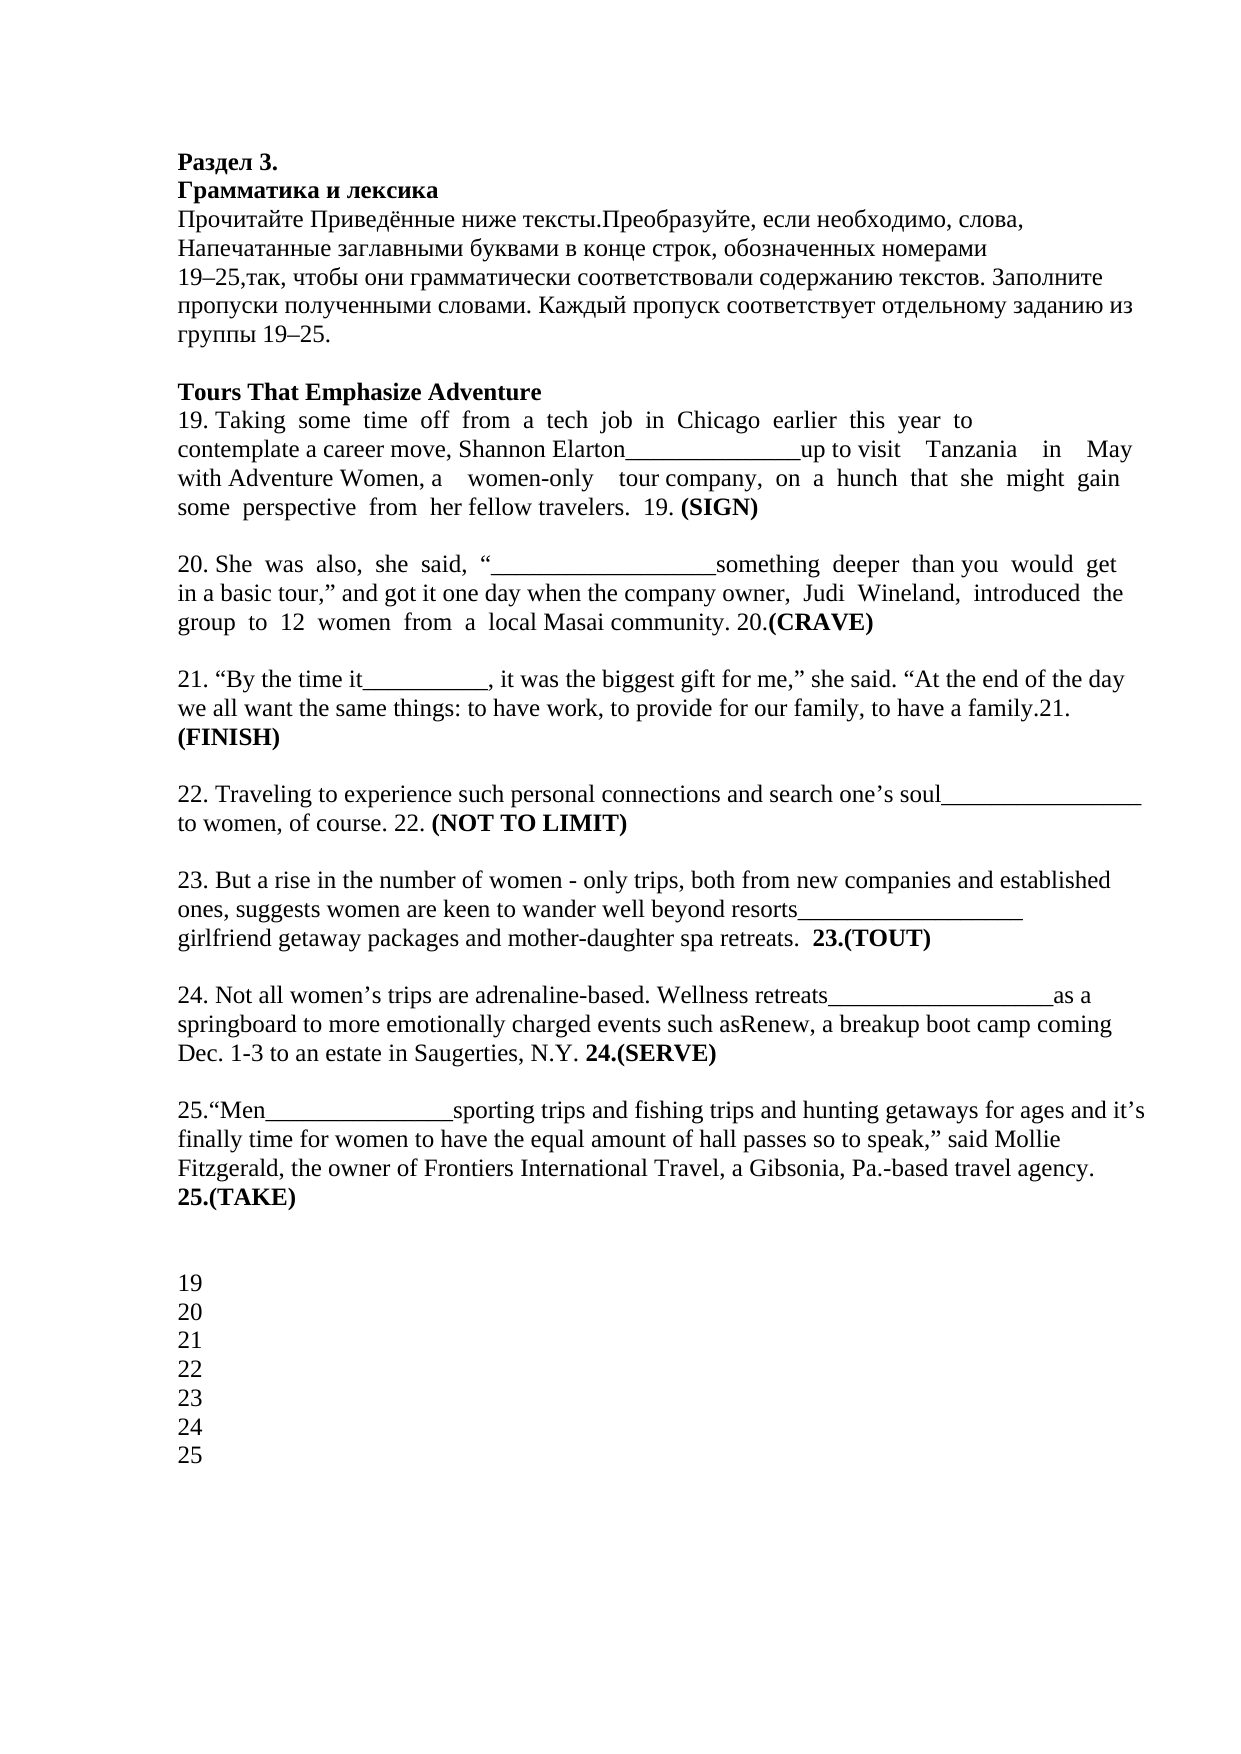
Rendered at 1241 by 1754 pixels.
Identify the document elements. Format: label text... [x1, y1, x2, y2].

text to women, of course. 22. (NOT TO LIMIT) [177, 808, 1152, 837]
text 24. Not all women’s trips are adrenaline-based. Wellness retreats__________________as a springboard to more emotionally charged events such asRenew, a breakup boot camp coming Dec. 1-3 to an estate in Saugerties, N.Y. 24.(SERVE) [177, 981, 1152, 1067]
text 19. Taking some time off from a tech job in Chicago earlier this year to [177, 406, 1152, 434]
text Грамматика и лексика [177, 176, 1152, 204]
text 23 [177, 1383, 1152, 1412]
text 19 [177, 1268, 1152, 1297]
text Раздел 3. [177, 147, 1152, 176]
text Tours That Emphasize Adventure [177, 377, 1152, 406]
text we all want the same things: to have work, to provide for our family, to have a family.21.(FINISH) [177, 693, 1152, 751]
text 25.(TAKE) [177, 1182, 1152, 1211]
text 24 [177, 1412, 1152, 1441]
text girlfriend getaway packages and mother-daughter spa retreats. 23.(TOUT) [177, 923, 1152, 952]
text contemplate a career move, Shannon Elarton______________up to visit Tanzania in May with Adventure Women, a women-only tour company, on a hunch that she might gain some perspective from her fellow travelers. 19. (SIGN) [177, 434, 1152, 521]
text 20. She was also, she said, “__________________something deeper than you would get [177, 549, 1152, 578]
text Напечатанные заглавными буквами в конце строк, обозначенных номерами [177, 233, 1152, 262]
text Прочитайте Приведённые ниже тексты.Преобразуйте, если необходимо, слова, [177, 204, 1152, 233]
text 20 [177, 1297, 1152, 1326]
text in a basic tour,” and got it one day when the company owner, Judi Wineland, introduced the group to 12 women from a local Masai community. 20.(CRAVE) [177, 578, 1152, 636]
text 21. “By the time it__________, it was the biggest gift for me,” she said. “At the end of the day [177, 664, 1152, 693]
text 25.“Men_______________sporting trips and fishing trips and hunting getaways for ages and it’s finally time for women to have the equal amount of hall passes so to speak,” said Mollie Fitzgerald, the owner of Frontiers International Travel, a Gibsonia, Pa.-based travel agency. [177, 1096, 1152, 1182]
text 22. Traveling to experience such personal connections and search one’s soul________________ [177, 779, 1152, 808]
text 19–25,так, чтобы они грамматически соответствовали содержанию текстов. Заполните пропуски полученными словами. Каждый пропуск соответствует отдельному заданию из группы 19–25. [177, 262, 1152, 348]
text 22 [177, 1354, 1152, 1383]
text 25 [177, 1441, 1152, 1469]
text 23. But a rise in the number of women - only trips, both from new companies and established ones, suggests women are keen to wander well beyond resorts__________________ [177, 866, 1152, 923]
text 21 [177, 1326, 1152, 1354]
